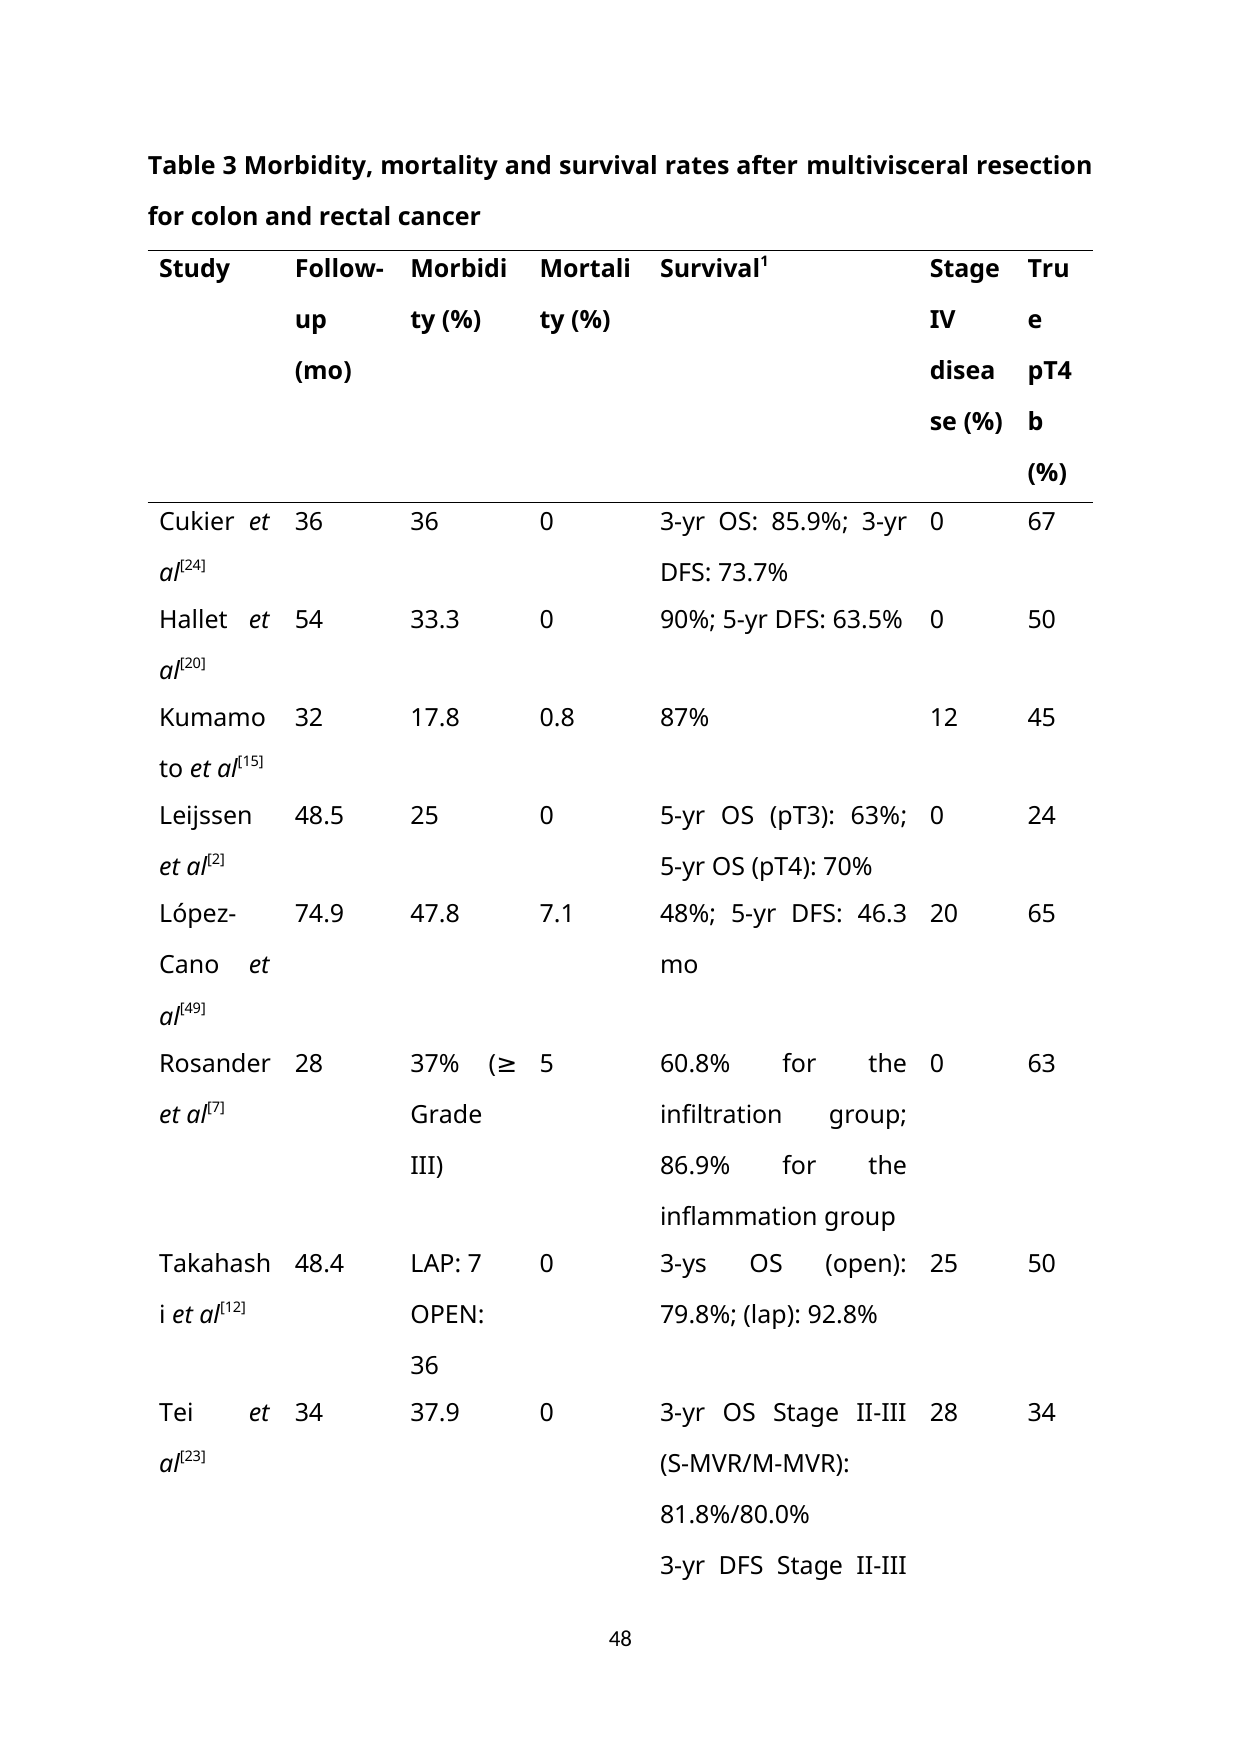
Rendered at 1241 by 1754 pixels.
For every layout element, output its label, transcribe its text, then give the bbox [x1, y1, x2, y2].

table_cell 60.8% for the infiltration group; 86.9% for the inflammation group [649, 1045, 918, 1246]
table_cell 48%; 5-yr DFS: 46.3 mo [649, 896, 918, 1045]
table_cell López-Cano et al[49] [148, 896, 283, 1045]
table_cell 54 [283, 601, 399, 699]
table_cell 3-yr OS: 85.9%; 3-yr DFS: 73.7% [649, 503, 918, 601]
table_cell 20 [918, 896, 1016, 1045]
table_header Mortality (%) [528, 251, 648, 502]
table_cell 32 [283, 700, 399, 798]
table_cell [649, 1395, 918, 1582]
table_cell 87% [649, 700, 918, 798]
table_cell 36 [283, 503, 399, 601]
table_cell 34 [283, 1395, 399, 1582]
table_cell 5-yr OS (pT3): 63%; 5-yr OS (pT4): 70% [649, 798, 918, 896]
table_cell 0 [528, 1395, 648, 1582]
table_cell 37.9 [399, 1395, 528, 1582]
table_cell 50 [1016, 601, 1093, 699]
table_cell 0 [918, 601, 1016, 699]
table_cell 0 [918, 1045, 1016, 1246]
table_cell LAP: 7 OPEN: 36 [399, 1246, 528, 1395]
table_cell 33.3 [399, 601, 528, 699]
table_cell Takahashi et al[12] [148, 1246, 283, 1395]
table_cell 17.8 [399, 700, 528, 798]
table_cell 48.5 [283, 798, 399, 896]
table_cell 24 [1016, 798, 1093, 896]
table_header Survival1 [649, 251, 918, 502]
table_cell 5 [528, 1045, 648, 1246]
table_cell 65 [1016, 896, 1093, 1045]
table_cell Tei et al[23] [148, 1395, 283, 1582]
table_header Follow-up (mo) [283, 251, 399, 502]
table_cell Cukier et al[24] [148, 503, 283, 601]
table_cell 34 [1016, 1395, 1093, 1582]
table_cell 74.9 [283, 896, 399, 1045]
table_cell 50 [1016, 1246, 1093, 1395]
table_cell Leijssen et al[2] [148, 798, 283, 896]
table_cell Kumamoto et al[15] [148, 700, 283, 798]
table_cell 45 [1016, 700, 1093, 798]
table_header Stage IV disease (%) [918, 251, 1016, 502]
table_cell 0 [918, 503, 1016, 601]
table_cell 0 [528, 503, 648, 601]
table_cell 47.8 [399, 896, 528, 1045]
table_header Morbidity (%) [399, 251, 528, 502]
table_cell 3-ys OS (open): 79.8%; (lap): 92.8% [649, 1246, 918, 1395]
table_cell 67 [1016, 503, 1093, 601]
table_cell 0 [528, 1246, 648, 1395]
table_cell 25 [399, 798, 528, 896]
table_cell 0.8 [528, 700, 648, 798]
table_cell 7.1 [528, 896, 648, 1045]
table_cell 36 [399, 503, 528, 601]
text Table 3 Morbidity, mortality and survival rates after multivisceral resection for colon and rectal cancer [148, 148, 1093, 233]
table_cell 25 [918, 1246, 1016, 1395]
table_header True pT4b (%) [1016, 251, 1093, 502]
table_cell Hallet et al[20] [148, 601, 283, 699]
table_cell 0 [918, 798, 1016, 896]
table_cell 37% (≥ Grade III) [399, 1045, 528, 1246]
table_cell 28 [283, 1045, 399, 1246]
table_cell 48.4 [283, 1246, 399, 1395]
table_cell Rosander et al[7] [148, 1045, 283, 1246]
table_cell 0 [528, 601, 648, 699]
table_cell 90%; 5-yr DFS: 63.5% [649, 601, 918, 699]
table_cell 63 [1016, 1045, 1093, 1246]
table_header Study [148, 251, 283, 502]
table_cell 28 [918, 1395, 1016, 1582]
table_cell 12 [918, 700, 1016, 798]
table_cell 0 [528, 798, 648, 896]
